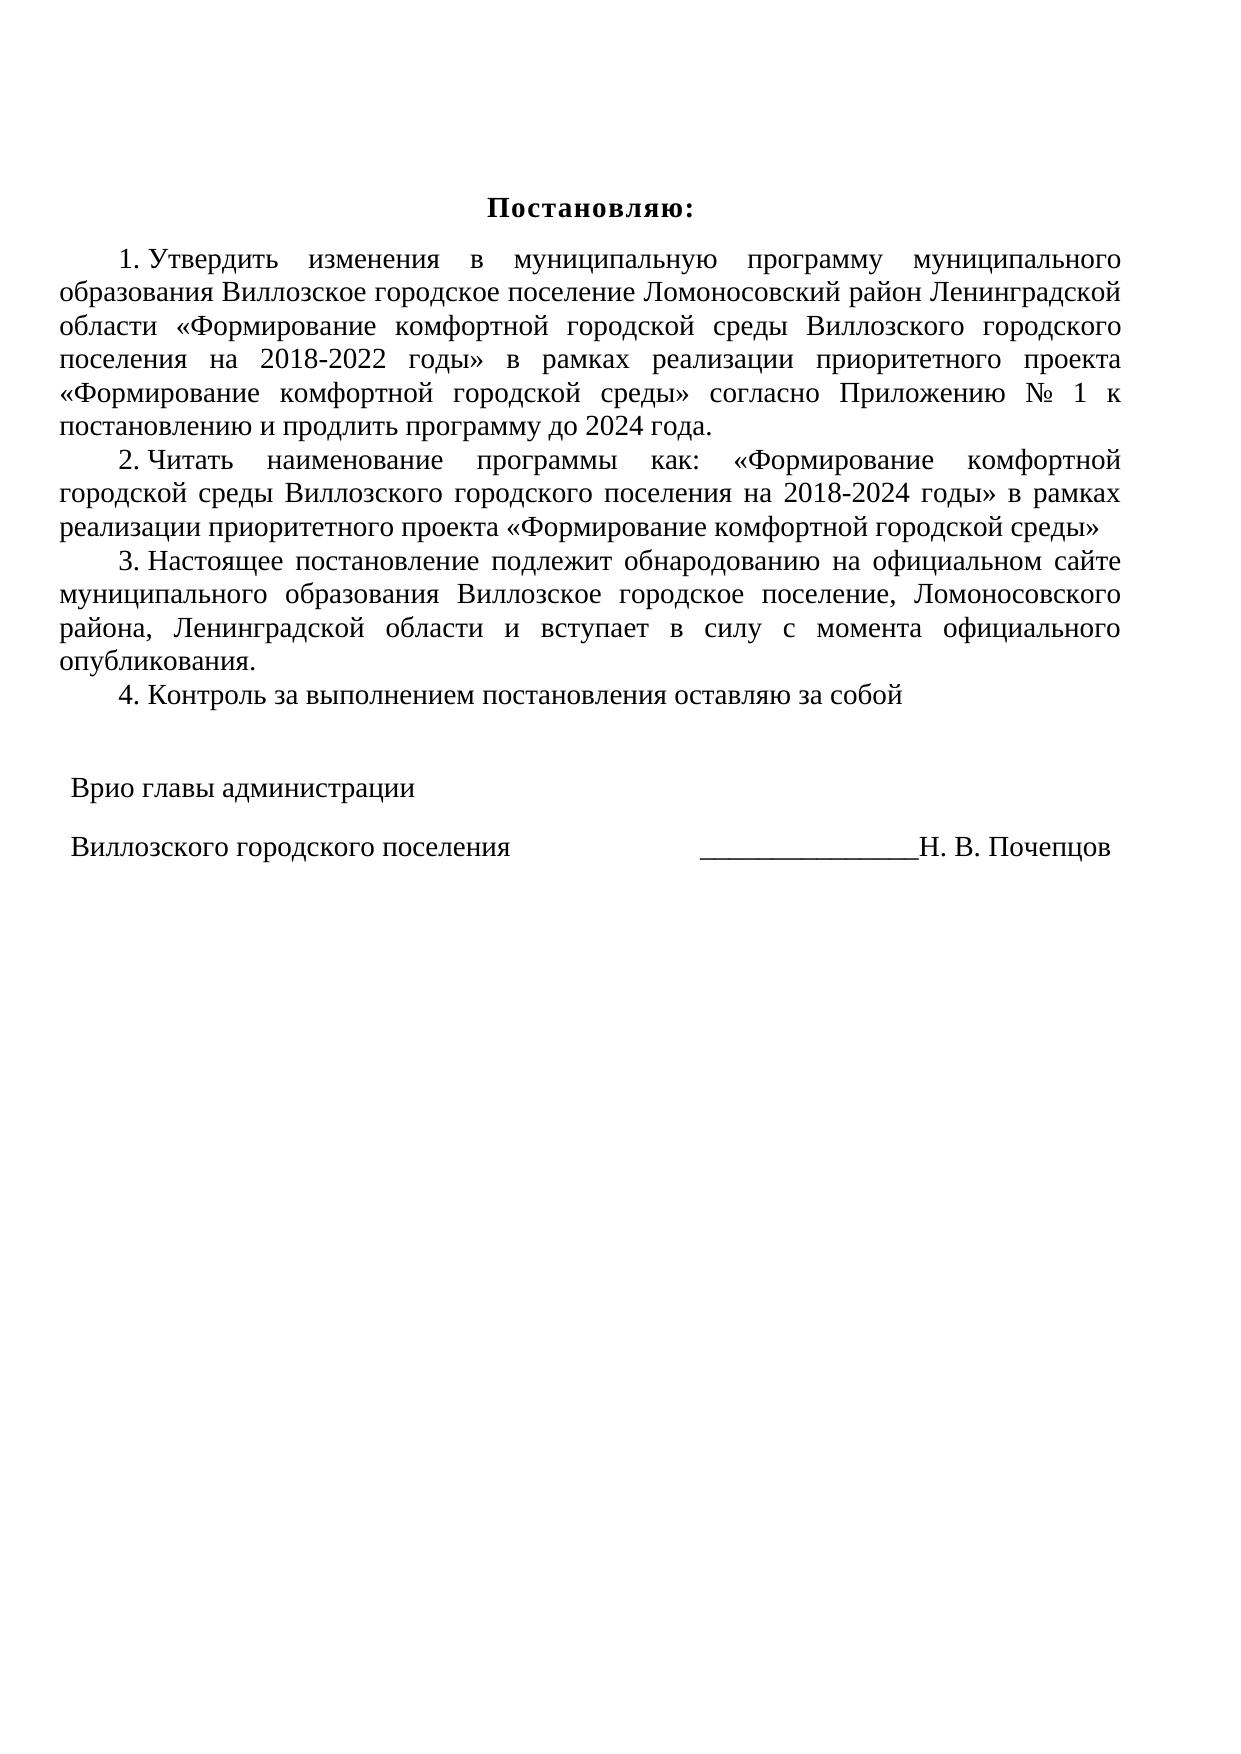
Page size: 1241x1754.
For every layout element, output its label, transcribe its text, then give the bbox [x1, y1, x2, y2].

list Настоящее постановление подлежит обнародованию на официальном сайте муниципального образования Виллозское городское поселение, Ломоносовского района, Ленинградской области и вступает в силу с момента официального опубликования. [59, 543, 1122, 677]
list Утвердить изменения в муниципальную программу муниципального образования Виллозское городское поселение Ломоносовский район Ленинградской области «Формирование комфортной городской среды Виллозского городского поселения на 2018-2022 годы» в рамках реализации приоритетного проекта «Формирование комфортной городской среды» согласно Приложению № 1 к постановлению и продлить программу до 2024 года. [59, 241, 1122, 442]
table_header _______________Н. В. Почепцов [593, 770, 1122, 888]
list Читать наименование программы как: «Формирование комфортной городской среды Виллозского городского поселения на 2018-2024 годы» в рамках реализации приоритетного проекта «Формирование комфортной городской среды» [59, 442, 1122, 543]
list Контроль за выполнением постановления оставляю за собой [59, 677, 1122, 710]
table_header Врио главы администрации Виллозского городского поселения [59, 770, 593, 888]
text Постановляю: [59, 190, 1122, 223]
